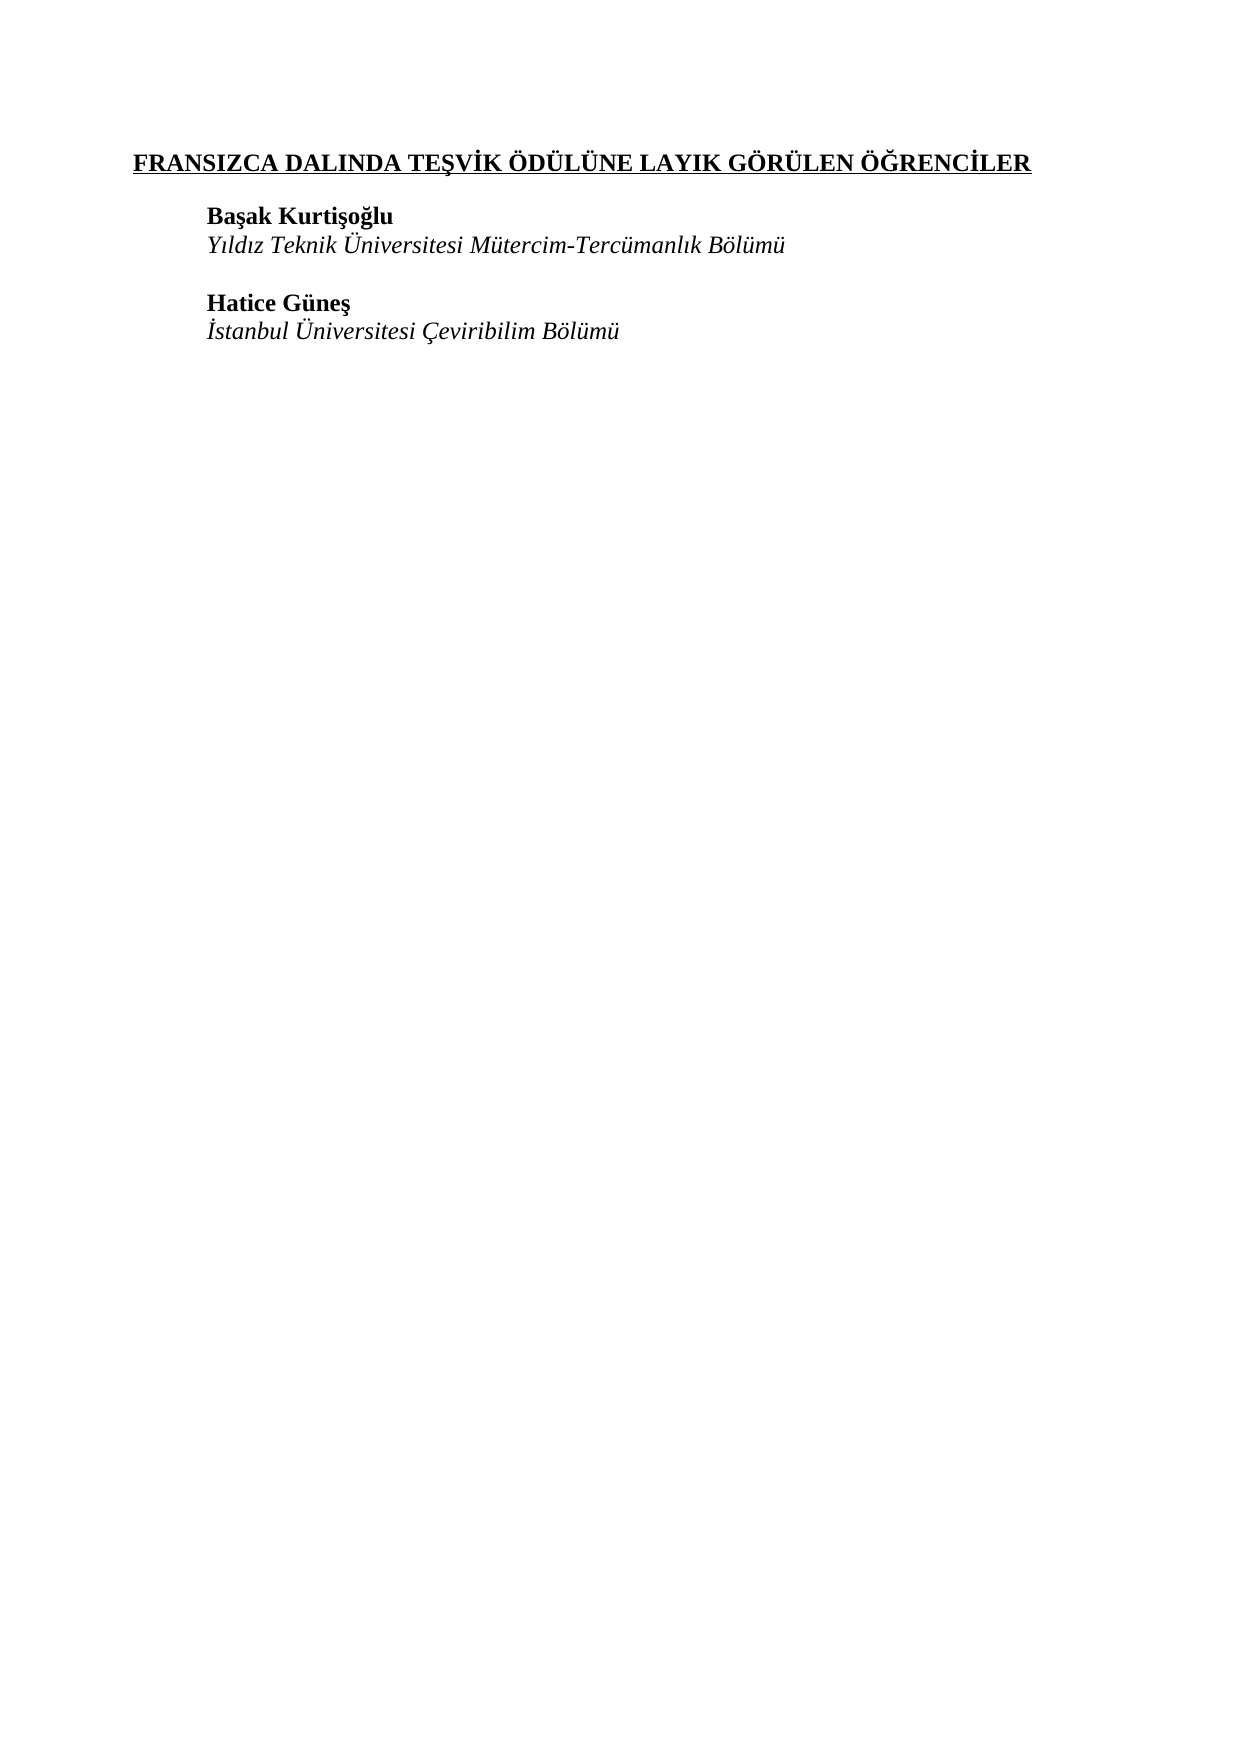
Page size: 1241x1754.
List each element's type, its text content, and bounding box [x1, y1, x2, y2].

text Yıldız Teknik Üniversitesi Mütercim-Tercümanlık Bölümü [133, 230, 1122, 259]
text FRANSIZCA DALINDA TEŞVİK ÖDÜLÜNE LAYIK GÖRÜLEN ÖĞRENCİLER [133, 148, 1122, 176]
text Başak Kurtişoğlu [133, 201, 1122, 230]
text İstanbul Üniversitesi Çeviribilim Bölümü [133, 316, 1122, 345]
text Hatice Güneş [133, 288, 1122, 316]
